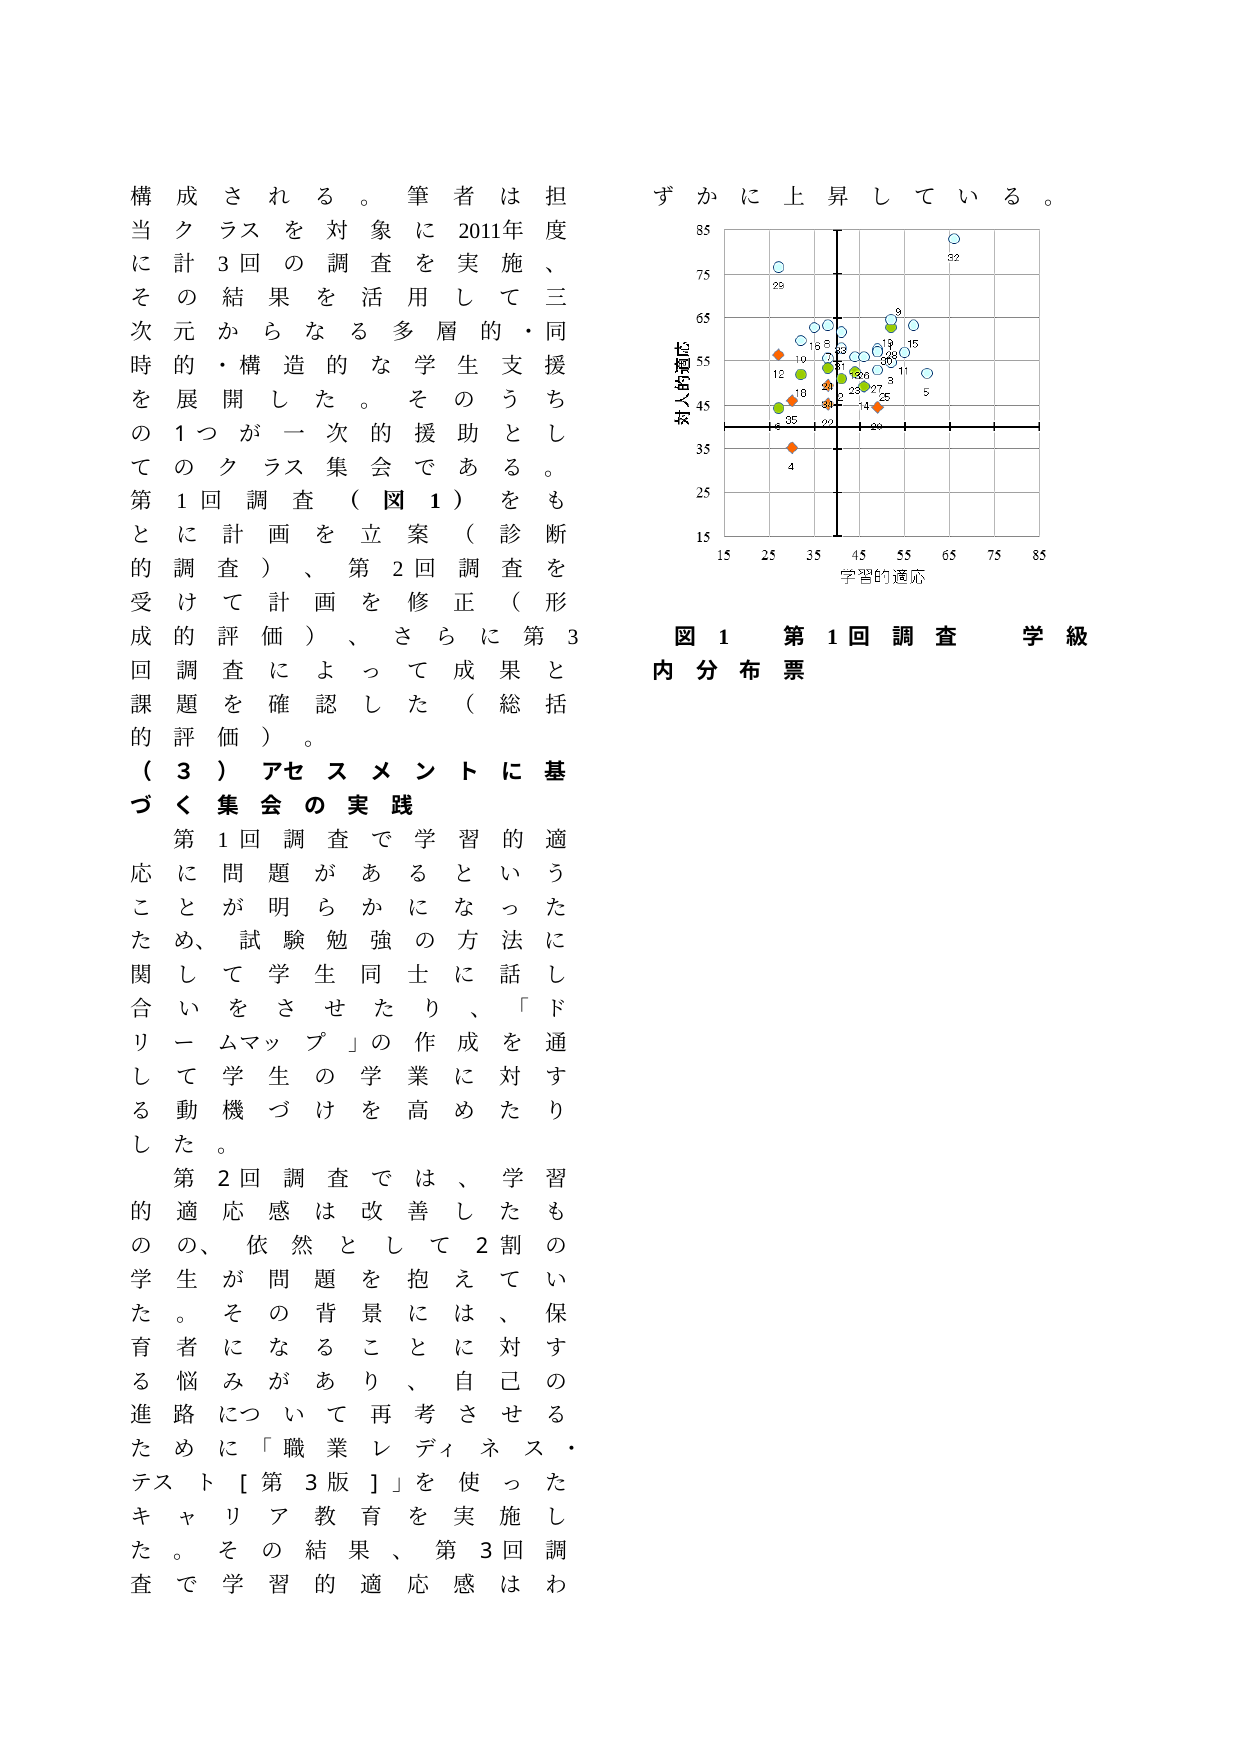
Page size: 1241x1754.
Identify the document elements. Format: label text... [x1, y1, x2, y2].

text 図1 第1回調査 学級内分布票 [651, 618, 1110, 686]
text 第2回調査では、学習的適応感は改善したものの、依然として2割の学生が問題を抱えていた。その背景には、保育者になることに対する悩みがあり、自己の進路について再考させるために｢職業レディネス･テスト[第3版]｣を使ったキャリア教育を実施した。その結果、第3回調査で学習的適応感はわずかに上昇している。 [130, 1159, 589, 1600]
text 第1回調査で学習的適応に問題があるということが明らかになったため、試験勉強の方法に関して学生同士に話し合いをさせたり、｢ドリームマップ｣の作成を通して学生の学業に対する動機づけを高めたりした。 [130, 821, 589, 1159]
text （３）アセスメントに基づく集会の実践 [130, 753, 589, 821]
picture [652, 211, 1066, 606]
